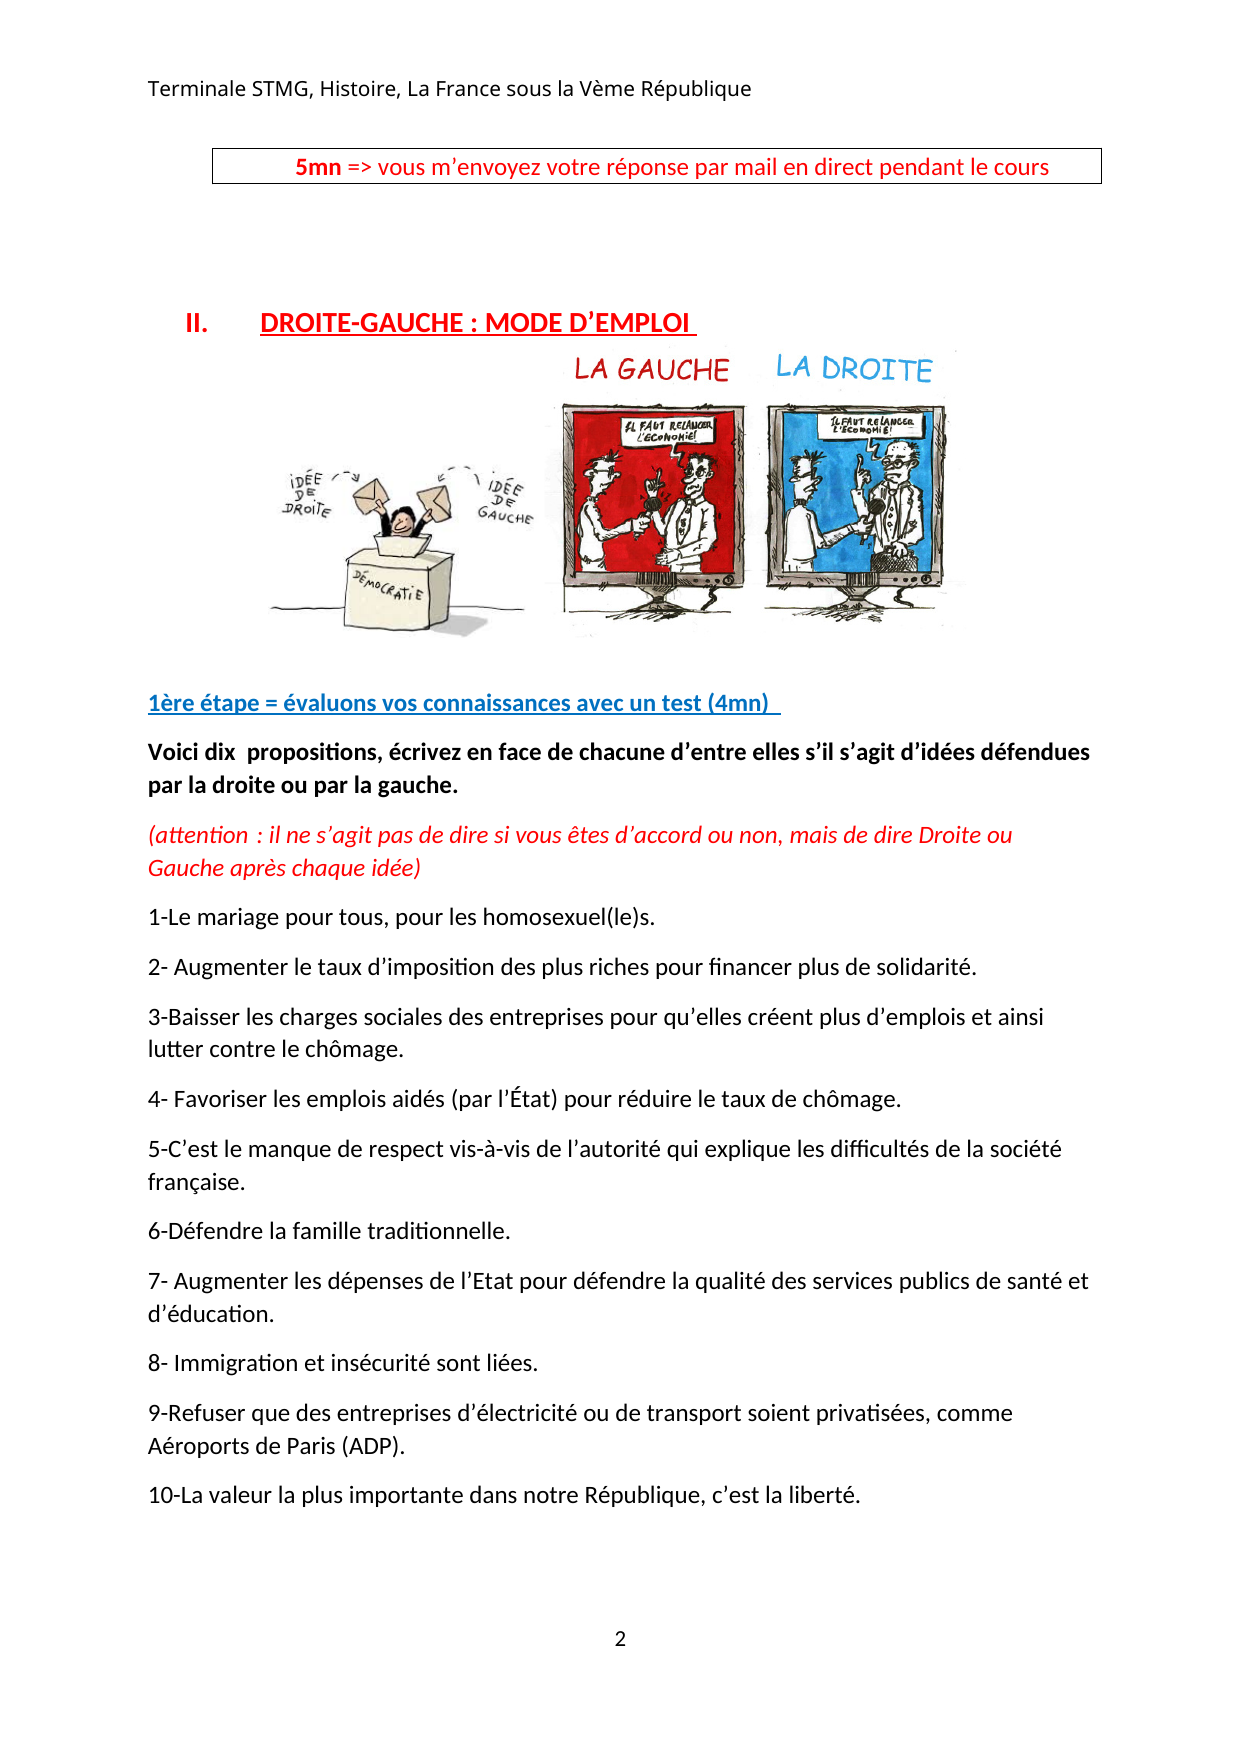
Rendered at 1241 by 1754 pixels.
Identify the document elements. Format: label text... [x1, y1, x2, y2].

text 3-Baisser les charges sociales des entreprises pour qu’elles créent plus d’emplois et ainsi lutter contre le chômage. [148, 1001, 1093, 1064]
text 7- Augmenter les dépenses de l’Etat pour défendre la qualité des services publics de santé et d’éducation. [148, 1265, 1093, 1328]
text Voici dix propositions, écrivez en face de chacune d’entre elles s’il s’agit d’idées défendues par la droite ou par la gauche. [148, 736, 1093, 800]
text 9-Refuser que des entreprises d’électricité ou de transport soient privatisées, comme Aéroports de Paris (ADP). [148, 1397, 1093, 1460]
text (attention : il ne s’agit pas de dire si vous êtes d’accord ou non, mais de dire Droite ou Gauche après chaque idée) [148, 819, 1093, 882]
list DROITE-GAUCHE : MODE D’EMPLOI [185, 304, 1093, 340]
text 6-Défendre la famille traditionnelle. [148, 1215, 1093, 1246]
text 5-C’est le manque de respect vis-à-vis de l’autorité qui explique les difficultés de la société française. [148, 1133, 1093, 1196]
text 1-Le mariage pour tous, pour les homosexuel(le)s. [148, 901, 1093, 932]
text 1ère étape = évaluons vos connaissances avec un test (4mn) [148, 687, 1093, 717]
text 8- Immigration et insécurité sont liées. [148, 1347, 1093, 1378]
text 10-La valeur la plus importante dans notre République, c’est la liberté. [148, 1479, 1093, 1510]
text 4- Favoriser les emplois aidés (par l’État) pour réduire le taux de chômage. [148, 1083, 1093, 1114]
text 5mn => vous m’envoyez votre réponse par mail en direct pendant le cours [213, 149, 1101, 183]
picture [260, 342, 967, 638]
text 2- Augmenter le taux d’imposition des plus riches pour financer plus de solidarité. [148, 951, 1093, 982]
